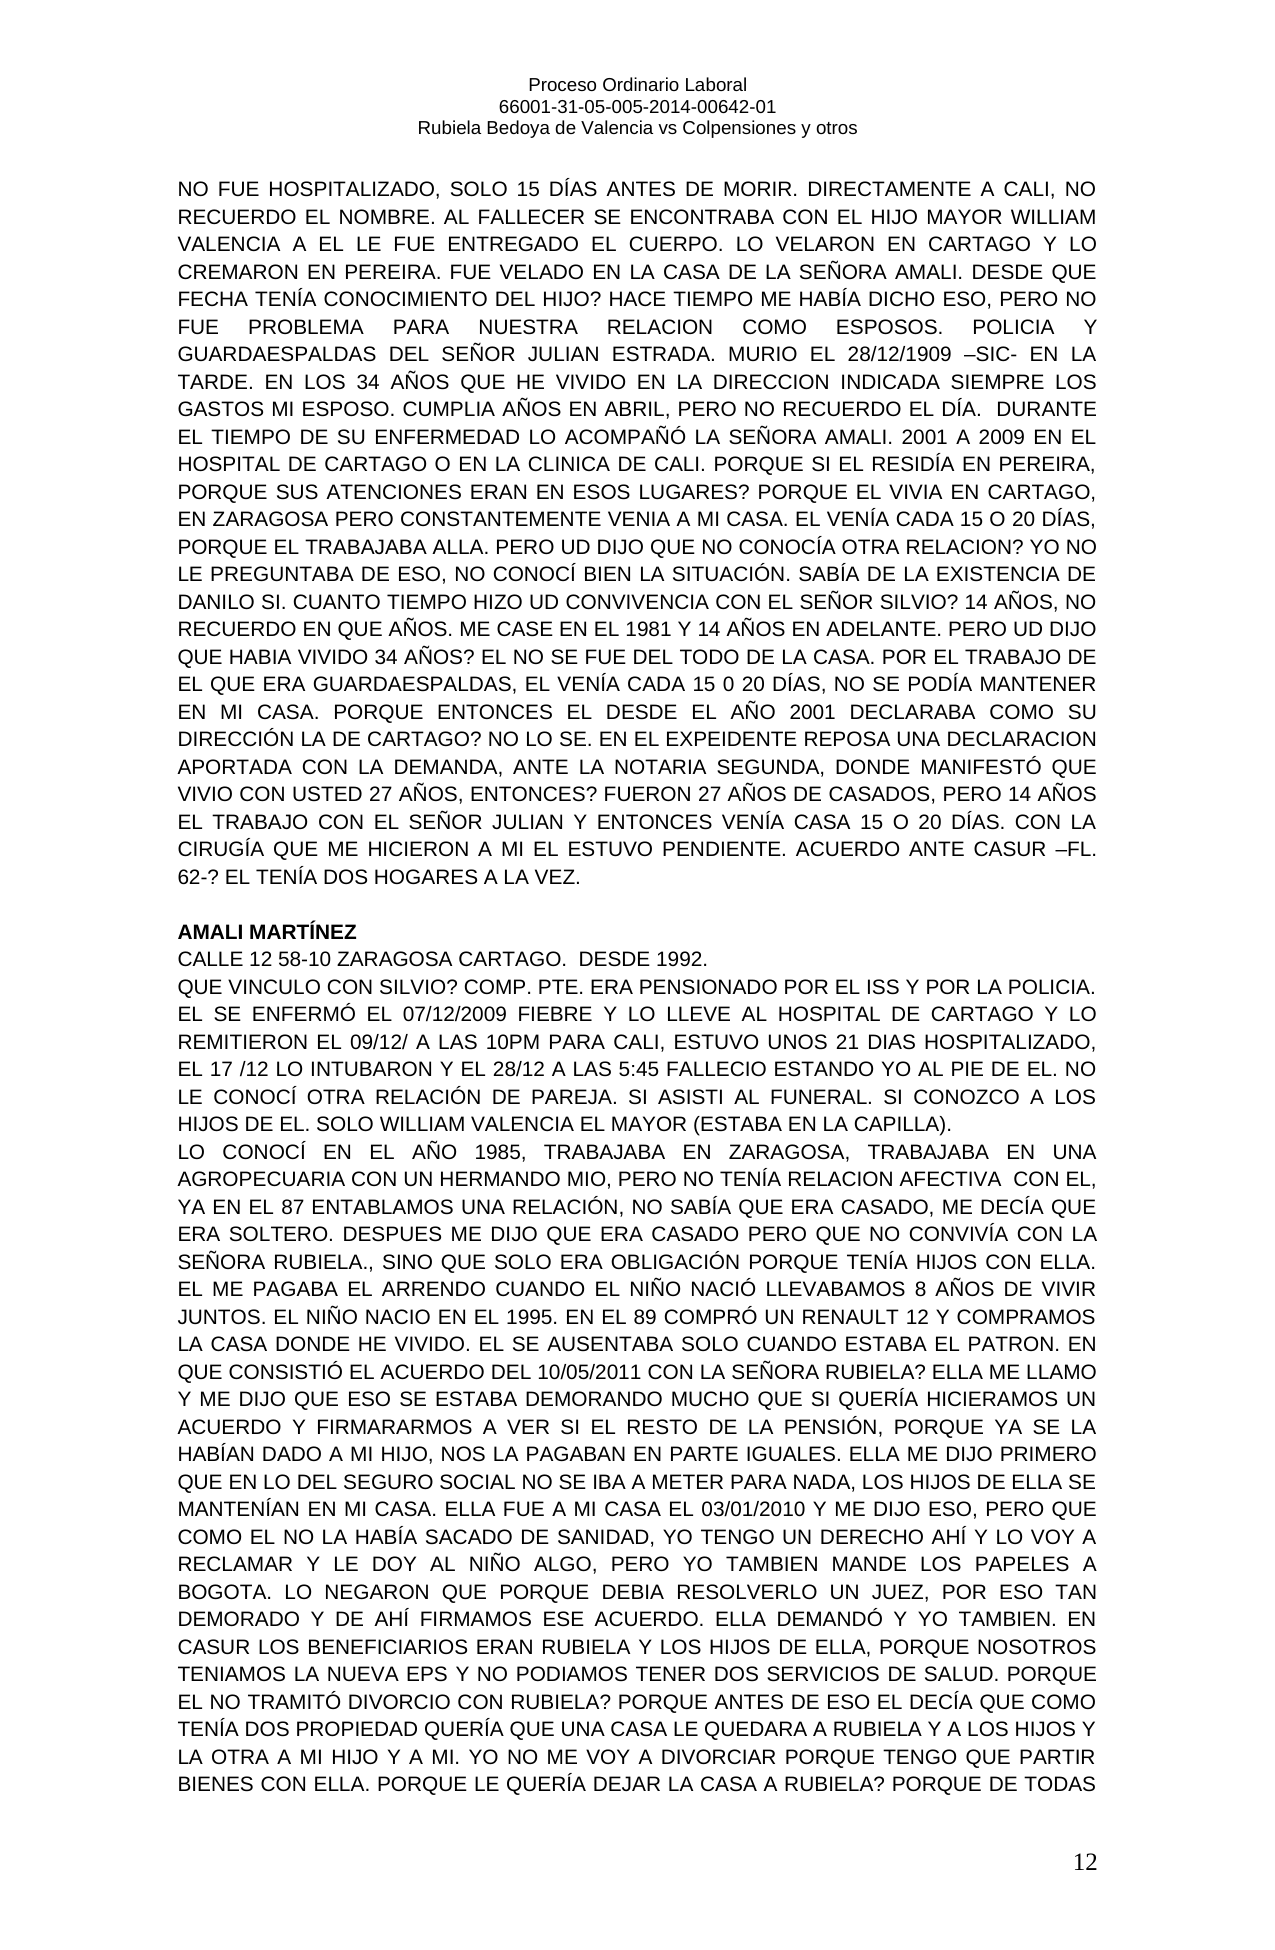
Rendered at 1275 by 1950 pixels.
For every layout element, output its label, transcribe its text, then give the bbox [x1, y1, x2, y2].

text AMALI MARTÍNEZ [177, 920, 1098, 944]
text QUE VINCULO CON SILVIO? COMP. PTE. ERA PENSIONADO POR EL ISS Y POR LA POLICIA. EL SE ENFERMÓ EL 07/12/2009 FIEBRE Y LO LLEVE AL HOSPITAL DE CARTAGO Y LO REMITIERON EL 09/12/ A LAS 10PM PARA CALI, ESTUVO UNOS 21 DIAS HOSPITALIZADO, EL 17 /12 LO INTUBARON Y EL 28/12 A LAS 5:45 FALLECIO ESTANDO YO AL PIE DE EL. NO LE CONOCÍ OTRA RELACIÓN DE PAREJA. SI ASISTI AL FUNERAL. SI CONOZCO A LOS HIJOS DE EL. SOLO WILLIAM VALENCIA EL MAYOR (ESTABA EN LA CAPILLA). [177, 975, 1098, 1136]
text NO FUE HOSPITALIZADO, SOLO 15 DÍAS ANTES DE MORIR. DIRECTAMENTE A CALI, NO RECUERDO EL NOMBRE. AL FALLECER SE ENCONTRABA CON EL HIJO MAYOR WILLIAM VALENCIA A EL LE FUE ENTREGADO EL CUERPO. LO VELARON EN CARTAGO Y LO CREMARON EN PEREIRA. FUE VELADO EN LA CASA DE LA SEÑORA AMALI. DESDE QUE FECHA TENÍA CONOCIMIENTO DEL HIJO? HACE TIEMPO ME HABÍA DICHO ESO, PERO NO FUE PROBLEMA PARA NUESTRA RELACION COMO ESPOSOS. POLICIA Y GUARDAESPALDAS DEL SEÑOR JULIAN ESTRADA. MURIO EL 28/12/1909 –SIC- EN LA TARDE. EN LOS 34 AÑOS QUE HE VIVIDO EN LA DIRECCION INDICADA SIEMPRE LOS GASTOS MI ESPOSO. CUMPLIA AÑOS EN ABRIL, PERO NO RECUERDO EL DÍA. DURANTE EL TIEMPO DE SU ENFERMEDAD LO ACOMPAÑÓ LA SEÑORA AMALI. 2001 A 2009 EN EL HOSPITAL DE CARTAGO O EN LA CLINICA DE CALI. PORQUE SI EL RESIDÍA EN PEREIRA, PORQUE SUS ATENCIONES ERAN EN ESOS LUGARES? PORQUE EL VIVIA EN CARTAGO, EN ZARAGOSA PERO CONSTANTEMENTE VENIA A MI CASA. EL VENÍA CADA 15 O 20 DÍAS, PORQUE EL TRABAJABA ALLA. PERO UD DIJO QUE NO CONOCÍA OTRA RELACION? YO NO LE PREGUNTABA DE ESO, NO CONOCÍ BIEN LA SITUACIÓN. SABÍA DE LA EXISTENCIA DE DANILO SI. CUANTO TIEMPO HIZO UD CONVIVENCIA CON EL SEÑOR SILVIO? 14 AÑOS, NO RECUERDO EN QUE AÑOS. ME CASE EN EL 1981 Y 14 AÑOS EN ADELANTE. PERO UD DIJO QUE HABIA VIVIDO 34 AÑOS? EL NO SE FUE DEL TODO DE LA CASA. POR EL TRABAJO DE EL QUE ERA GUARDAESPALDAS, EL VENÍA CADA 15 0 20 DÍAS, NO SE PODÍA MANTENER EN MI CASA. PORQUE ENTONCES EL DESDE EL AÑO 2001 DECLARABA COMO SU DIRECCIÓN LA DE CARTAGO? NO LO SE. EN EL EXPEIDENTE REPOSA UNA DECLARACION APORTADA CON LA DEMANDA, ANTE LA NOTARIA SEGUNDA, DONDE MANIFESTÓ QUE VIVIO CON USTED 27 AÑOS, ENTONCES? FUERON 27 AÑOS DE CASADOS, PERO 14 AÑOS EL TRABAJO CON EL SEÑOR JULIAN Y ENTONCES VENÍA CASA 15 O 20 DÍAS. CON LA CIRUGÍA QUE ME HICIERON A MI EL ESTUVO PENDIENTE. ACUERDO ANTE CASUR –FL. 62-? EL TENÍA DOS HOGARES A LA VEZ. [177, 177, 1098, 889]
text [177, 1140, 1098, 1796]
text CALLE 12 58-10 ZARAGOSA CARTAGO. DESDE 1992. [177, 947, 1098, 971]
